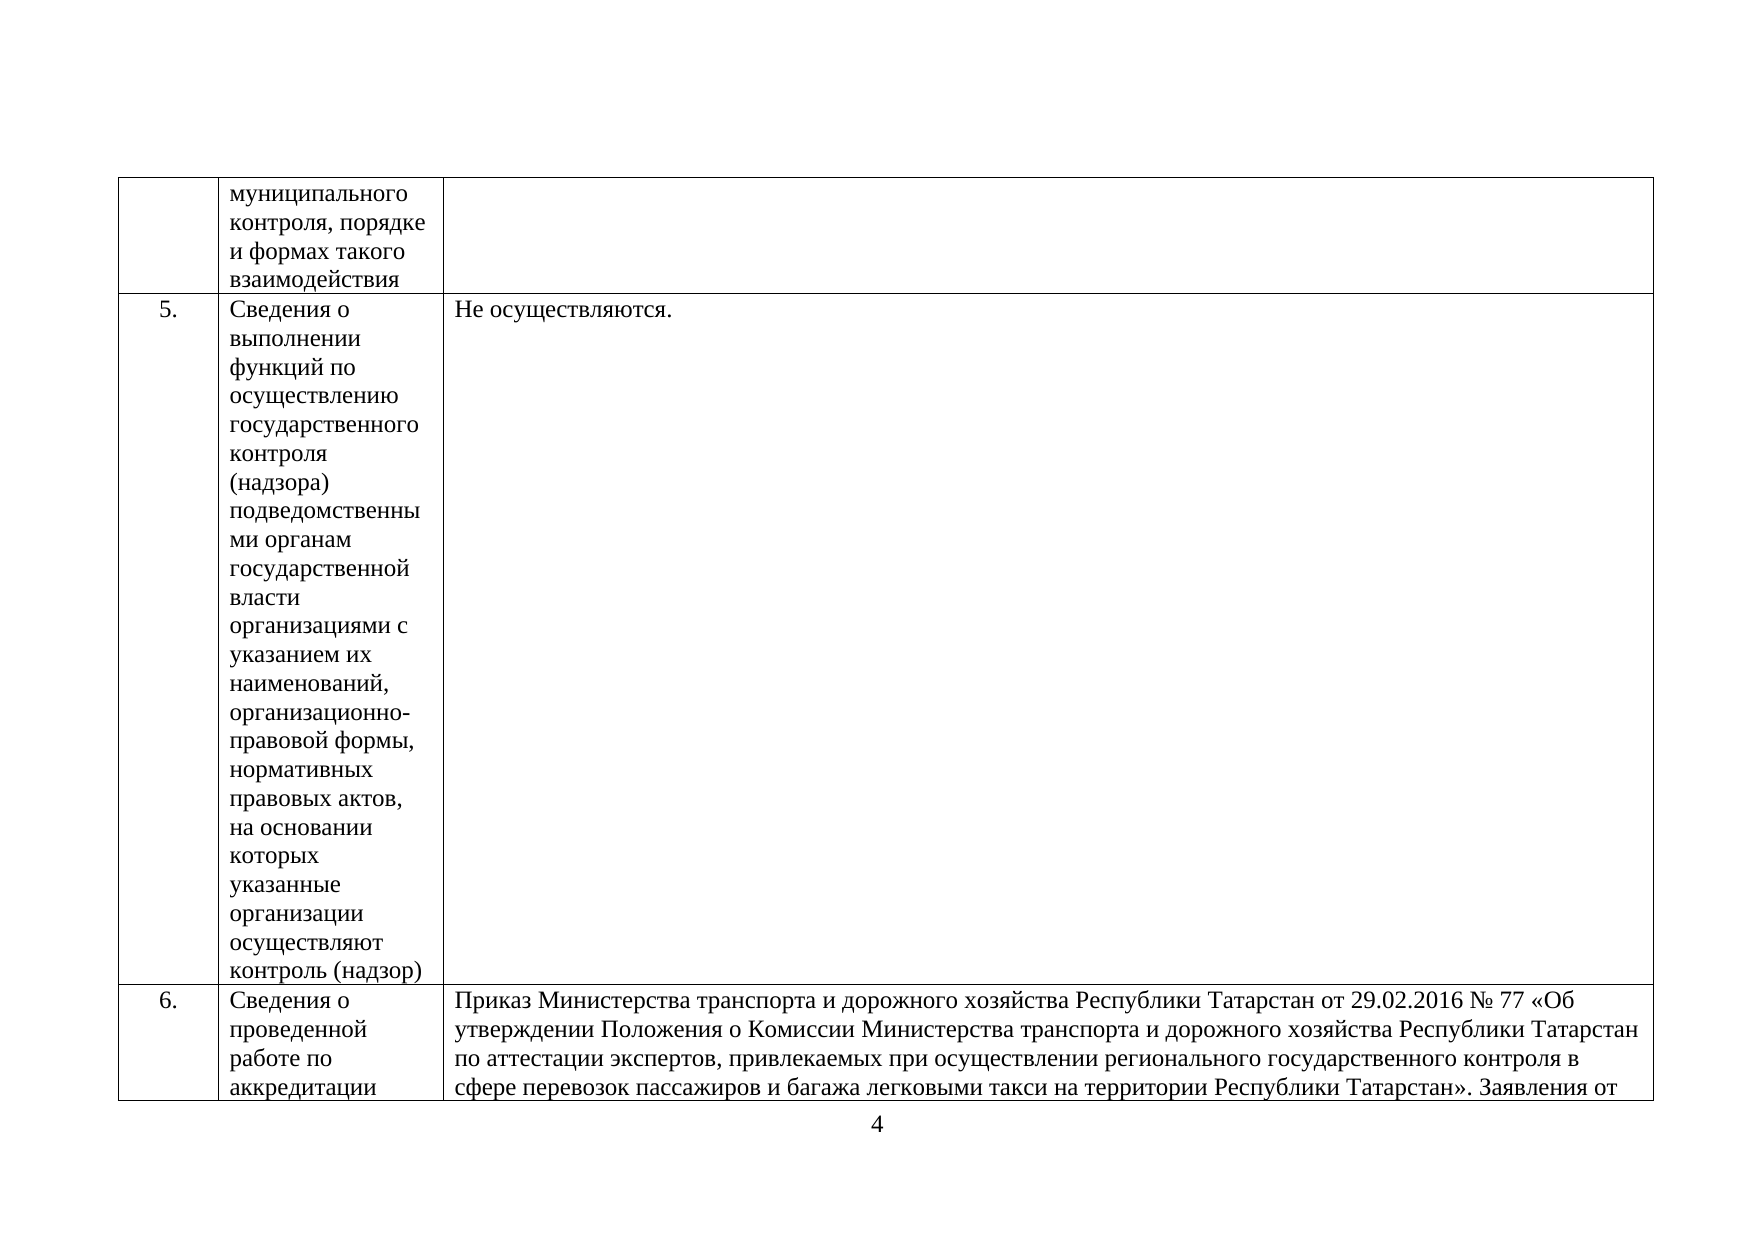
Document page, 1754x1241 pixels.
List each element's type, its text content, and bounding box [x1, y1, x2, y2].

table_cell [219, 178, 443, 293]
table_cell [444, 985, 1653, 1100]
table_cell Не осуществляются. [444, 294, 1653, 984]
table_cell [219, 985, 443, 1100]
table_cell 5. [119, 294, 218, 984]
table_cell Сведения о выполнении функций по осуществлению государственного контроля (надзора) подведомственными органам государственной власти организациями с указанием их наименований, организационно-правовой формы, нормативных правовых актов, на основании которых указанные организации осуществляют контроль (надзор) [219, 294, 443, 984]
table_cell 6. [119, 985, 218, 1100]
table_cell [444, 178, 1653, 293]
table_cell 4. [119, 178, 218, 293]
